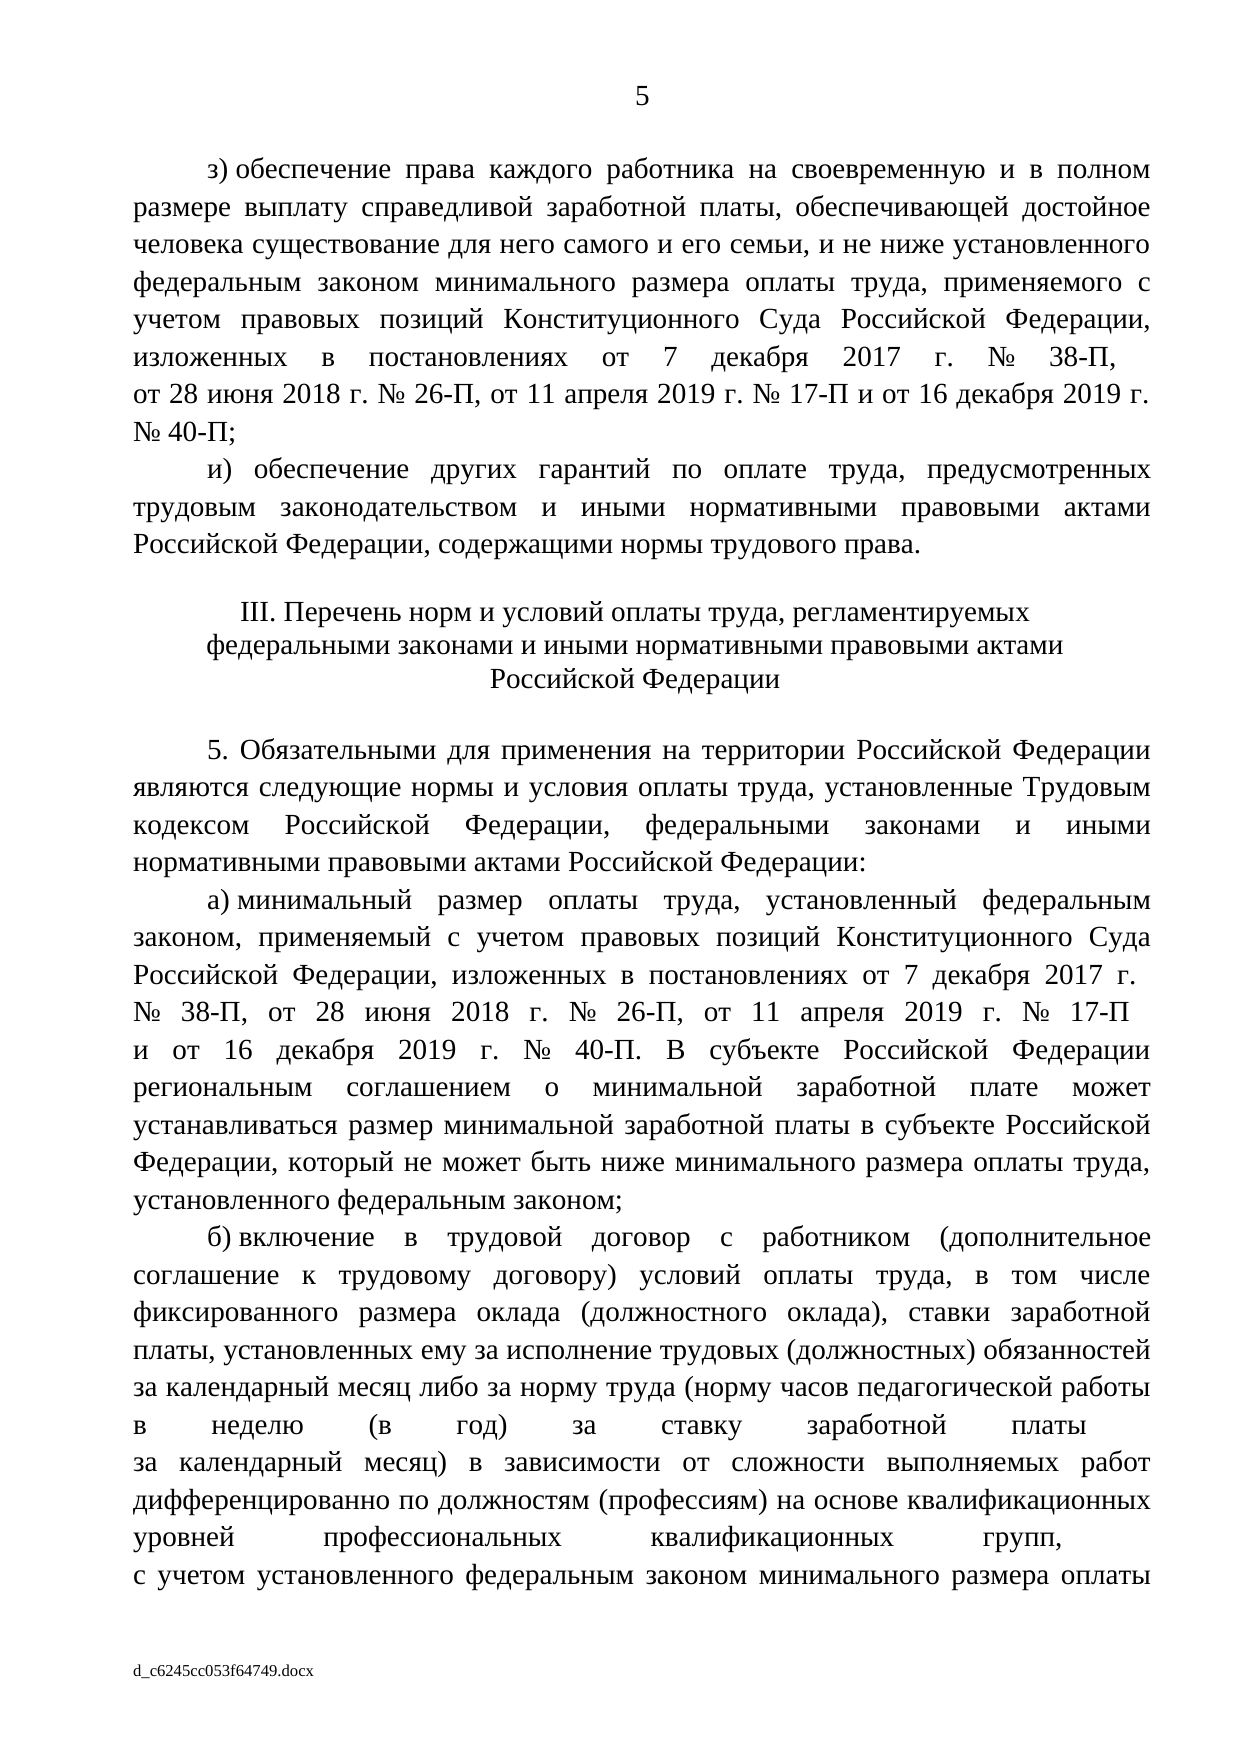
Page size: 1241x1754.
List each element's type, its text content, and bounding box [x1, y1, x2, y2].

text з) обеспечение права каждого работника на своевременную и в полном размере выплату справедливой заработной платы, обеспечивающей достойное человека существование для него самого и его семьи, и не ниже установленного федеральным законом минимального размера оплаты труда, применяемого с учетом правовых позиций Конституционного Суда Российской Федерации, изложенных в постановлениях от 7 декабря 2017 г. № 38-П, от 28 июня 2018 г. № 26-П, от 11 апреля 2019 г. № 17-П и от 16 декабря 2019 г. № 40-П; [133, 148, 1152, 448]
text а) минимальный размер оплаты труда, установленный федеральным законом, применяемый с учетом правовых позиций Конституционного Суда Российской Федерации, изложенных в постановлениях от 7 декабря 2017 г. № 38-П, от 28 июня 2018 г. № 26-П, от 11 апреля 2019 г. № 17-П и от 16 декабря 2019 г. № 40-П. В субъекте Российской Федерации региональным соглашением о минимальной заработной плате может устанавливаться размер минимальной заработной платы в субъекте Российской Федерации, который не может быть ниже минимального размера оплаты труда, установленного федеральным законом; [133, 878, 1152, 1215]
text III. Перечень норм и условий оплаты труда, регламентируемых [118, 594, 1152, 627]
text 5. Обязательными для применения на территории Российской Федерации являются следующие нормы и условия оплаты труда, установленные Трудовым кодексом Российской Федерации, федеральными законами и иными нормативными правовыми актами Российской Федерации: [133, 728, 1152, 878]
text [133, 1215, 1152, 1590]
text Российской Федерации [118, 661, 1152, 694]
text и) обеспечение других гарантий по оплате труда, предусмотренных трудовым законодательством и иными нормативными правовыми актами Российской Федерации, содержащими нормы трудового права. [133, 448, 1152, 560]
text федеральными законами и иными нормативными правовыми актами [118, 627, 1152, 661]
